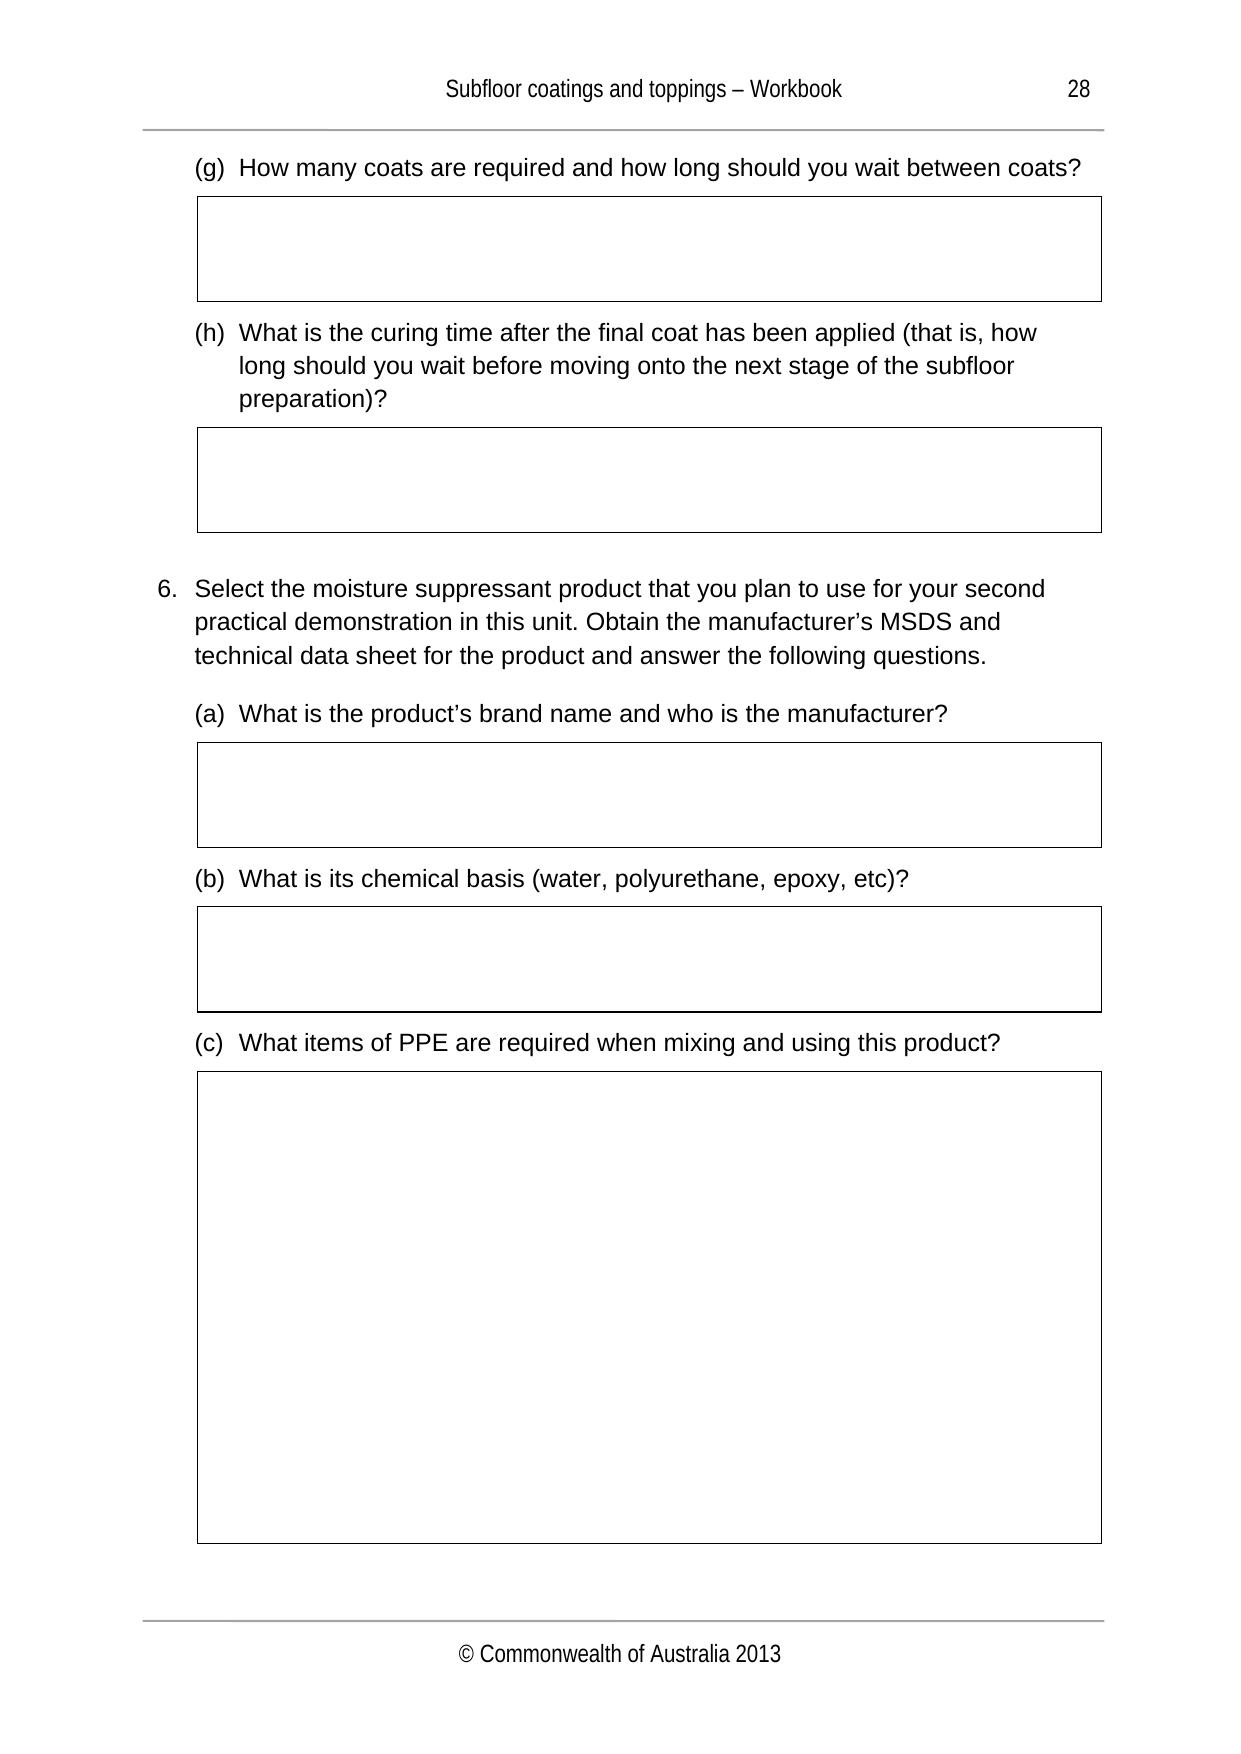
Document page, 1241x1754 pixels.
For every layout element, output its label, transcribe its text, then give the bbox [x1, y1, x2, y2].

list What is the product’s brand name and who is the manufacturer? [194, 696, 1090, 729]
table_header [198, 428, 1101, 532]
table_header [198, 1072, 1101, 1543]
table_header [198, 743, 1101, 847]
table_header [198, 197, 1101, 301]
table_header [198, 907, 1101, 1011]
list Select the moisture suppressant product that you plan to use for your second practical demonstration in this unit. Obtain the manufacturer’s MSDS and technical data sheet for the product and answer the following questions. [157, 571, 1090, 671]
list What is the curing time after the final coat has been applied (that is, how long should you wait before moving onto the next stage of the subfloor preparation)? [194, 314, 1090, 414]
list What is its chemical basis (water, polyurethane, epoxy, etc)? [194, 860, 1090, 894]
list What items of PPE are required when mixing and using this product? [194, 1025, 1090, 1058]
list How many coats are required and how long should you wait between coats? [194, 150, 1090, 183]
